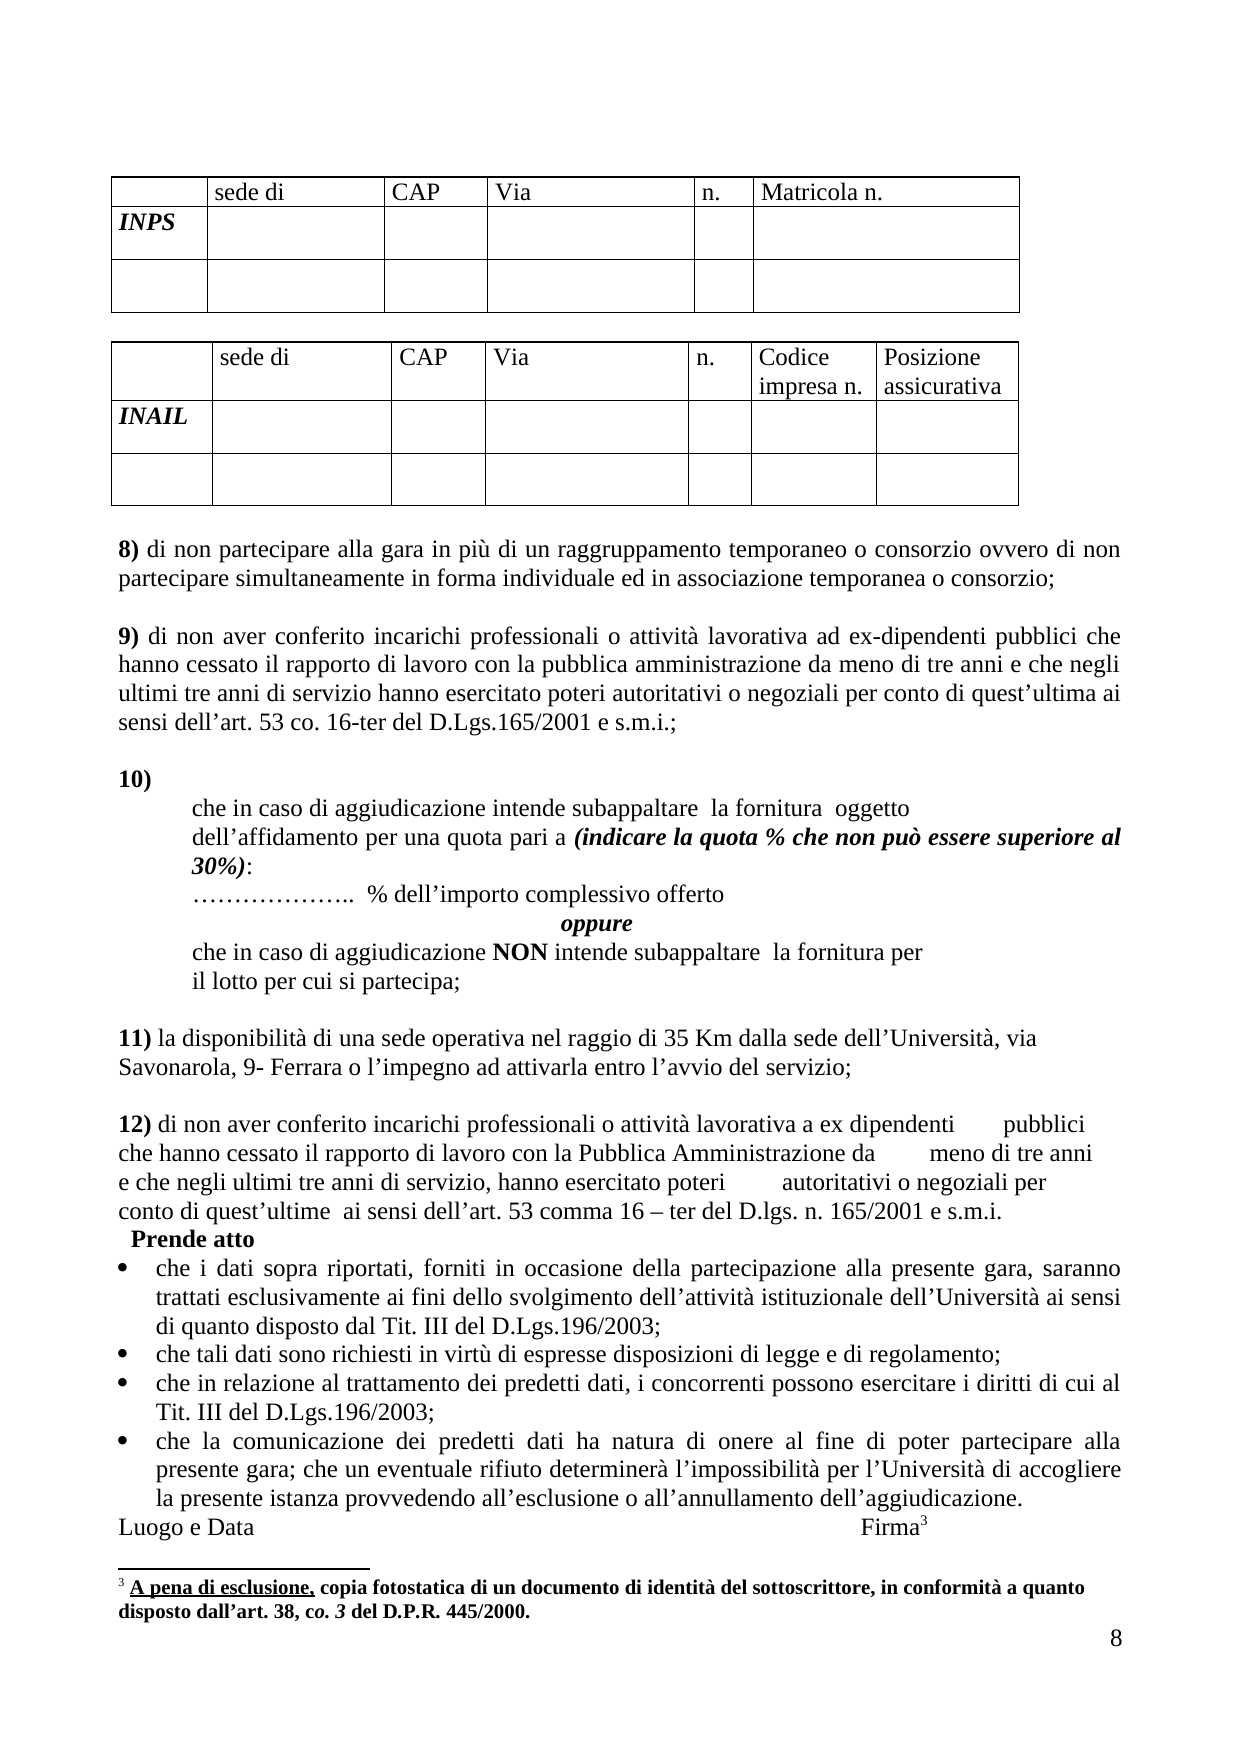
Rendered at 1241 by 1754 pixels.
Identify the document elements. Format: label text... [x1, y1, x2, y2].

table_cell [689, 401, 751, 452]
table_cell [488, 207, 694, 259]
text 10) [118, 764, 1122, 793]
table_header n. [695, 178, 753, 206]
list che i dati sopra riportati, forniti in occasione della partecipazione alla presente gara, saranno trattati esclusivamente ai fini dello svolgimento dell’attività istituzionale dell’Università ai sensi di quanto disposto dal Tit. III del D.Lgs.196/2003; [118, 1253, 1122, 1339]
text  che in caso di aggiudicazione NON intende subappaltare la fornitura per il lotto per cui si partecipa; [118, 937, 1122, 994]
table_cell [213, 454, 391, 505]
table_header [112, 178, 207, 206]
table_cell [385, 207, 487, 259]
text oppure [118, 908, 1122, 937]
table_header n. [689, 343, 751, 400]
table_header Posizione assicurativa [877, 343, 1018, 400]
table_cell [877, 401, 1018, 452]
table_cell [392, 454, 485, 505]
text 12) di non aver conferito incarichi professionali o attività lavorativa a ex dipendenti pubblici che hanno cessato il rapporto di lavoro con la Pubblica Amministrazione da meno di tre anni e che negli ultimi tre anni di servizio, hanno esercitato poteri autoritativi o negoziali per conto di quest’ultime ai sensi dell’art. 53 comma 16 – ter del D.lgs. n. 165/2001 e s.m.i. [118, 1109, 1093, 1224]
text 8) di non partecipare alla gara in più di un raggruppamento temporaneo o consorzio ovvero di non partecipare simultaneamente in forma individuale ed in associazione temporanea o consorzio; [118, 534, 1122, 592]
list che tali dati sono richiesti in virtù di espresse disposizioni di legge e di regolamento; [118, 1339, 1122, 1368]
table_cell [213, 401, 391, 452]
text 11) la disponibilità di una sede operativa nel raggio di 35 Km dalla sede dell’Università, via Savonarola, 9- Ferrara o l’impegno ad attivarla entro l’avvio del servizio; [118, 1023, 1122, 1081]
table_header Matricola n. [754, 178, 1019, 206]
table_header Codice impresa n. [752, 343, 876, 400]
table_cell INPS [112, 207, 207, 259]
table_cell [754, 260, 1019, 312]
table_cell [689, 454, 751, 505]
list che in relazione al trattamento dei predetti dati, i concorrenti possono esercitare i diritti di cui al Tit. III del D.Lgs.196/2003; [118, 1368, 1122, 1426]
table_header CAP [385, 178, 487, 206]
table_header Via [488, 178, 694, 206]
table_cell [392, 401, 485, 452]
table_cell [695, 207, 753, 259]
table_header sede di [213, 343, 391, 400]
table_cell [385, 260, 487, 312]
text 9) di non aver conferito incarichi professionali o attività lavorativa ad ex-dipendenti pubblici che hanno cessato il rapporto di lavoro con la pubblica amministrazione da meno di tre anni e che negli ultimi tre anni di servizio hanno esercitato poteri autoritativi o negoziali per conto di quest’ultima ai sensi dell’art. 53 co. 16-ter del D.Lgs.165/2001 e s.m.i.; [118, 621, 1122, 736]
table_cell [112, 454, 212, 505]
table_header [112, 343, 212, 400]
text  che in caso di aggiudicazione intende subappaltare la fornitura oggetto dell’affidamento per una quota pari a (indicare la quota % che non può essere superiore al 30%): [118, 793, 1122, 879]
table_cell INAIL [112, 401, 212, 452]
table_cell [754, 207, 1019, 259]
table_cell [752, 401, 876, 452]
text Prende atto [118, 1224, 1122, 1253]
text Luogo e Data Firma [118, 1512, 1122, 1541]
table_cell [488, 260, 694, 312]
table_cell [486, 454, 688, 505]
table_cell [877, 454, 1018, 505]
table_cell [112, 260, 207, 312]
table_cell [208, 260, 384, 312]
table_cell [752, 454, 876, 505]
table_cell [695, 260, 753, 312]
text ……………….. % dell’importo complessivo offerto [118, 879, 1122, 908]
table_cell [208, 207, 384, 259]
table_header Via [486, 343, 688, 400]
table_cell [486, 401, 688, 452]
table_header sede di [208, 178, 384, 206]
table_header CAP [392, 343, 485, 400]
list che la comunicazione dei predetti dati ha natura di onere al fine di poter partecipare alla presente gara; che un eventuale rifiuto determinerà l’impossibilità per l’Università di accogliere la presente istanza provvedendo all’esclusione o all’annullamento dell’aggiudicazione. [118, 1426, 1122, 1512]
